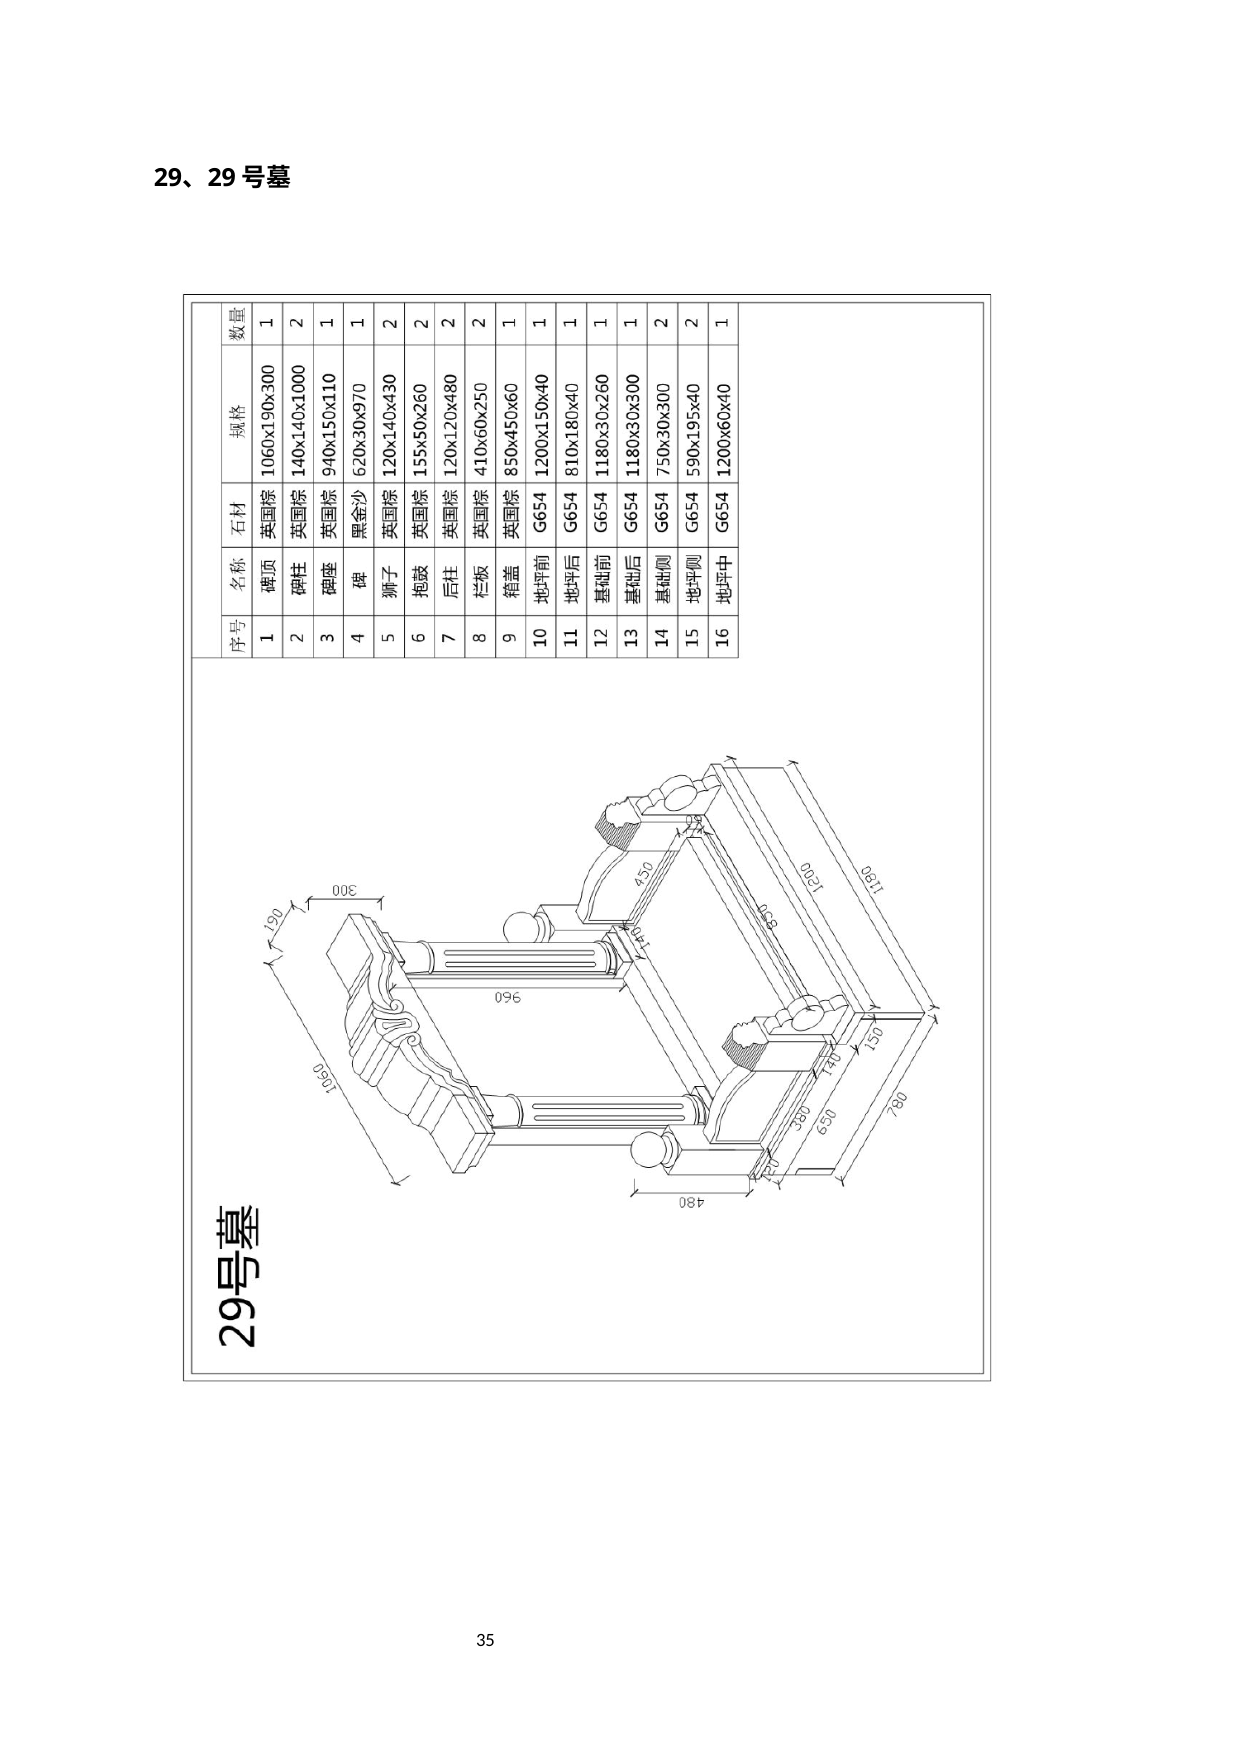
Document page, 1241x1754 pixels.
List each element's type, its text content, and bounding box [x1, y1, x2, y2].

subtitle 29、29号墓 [153, 143, 1098, 208]
picture [154, 227, 1019, 1449]
